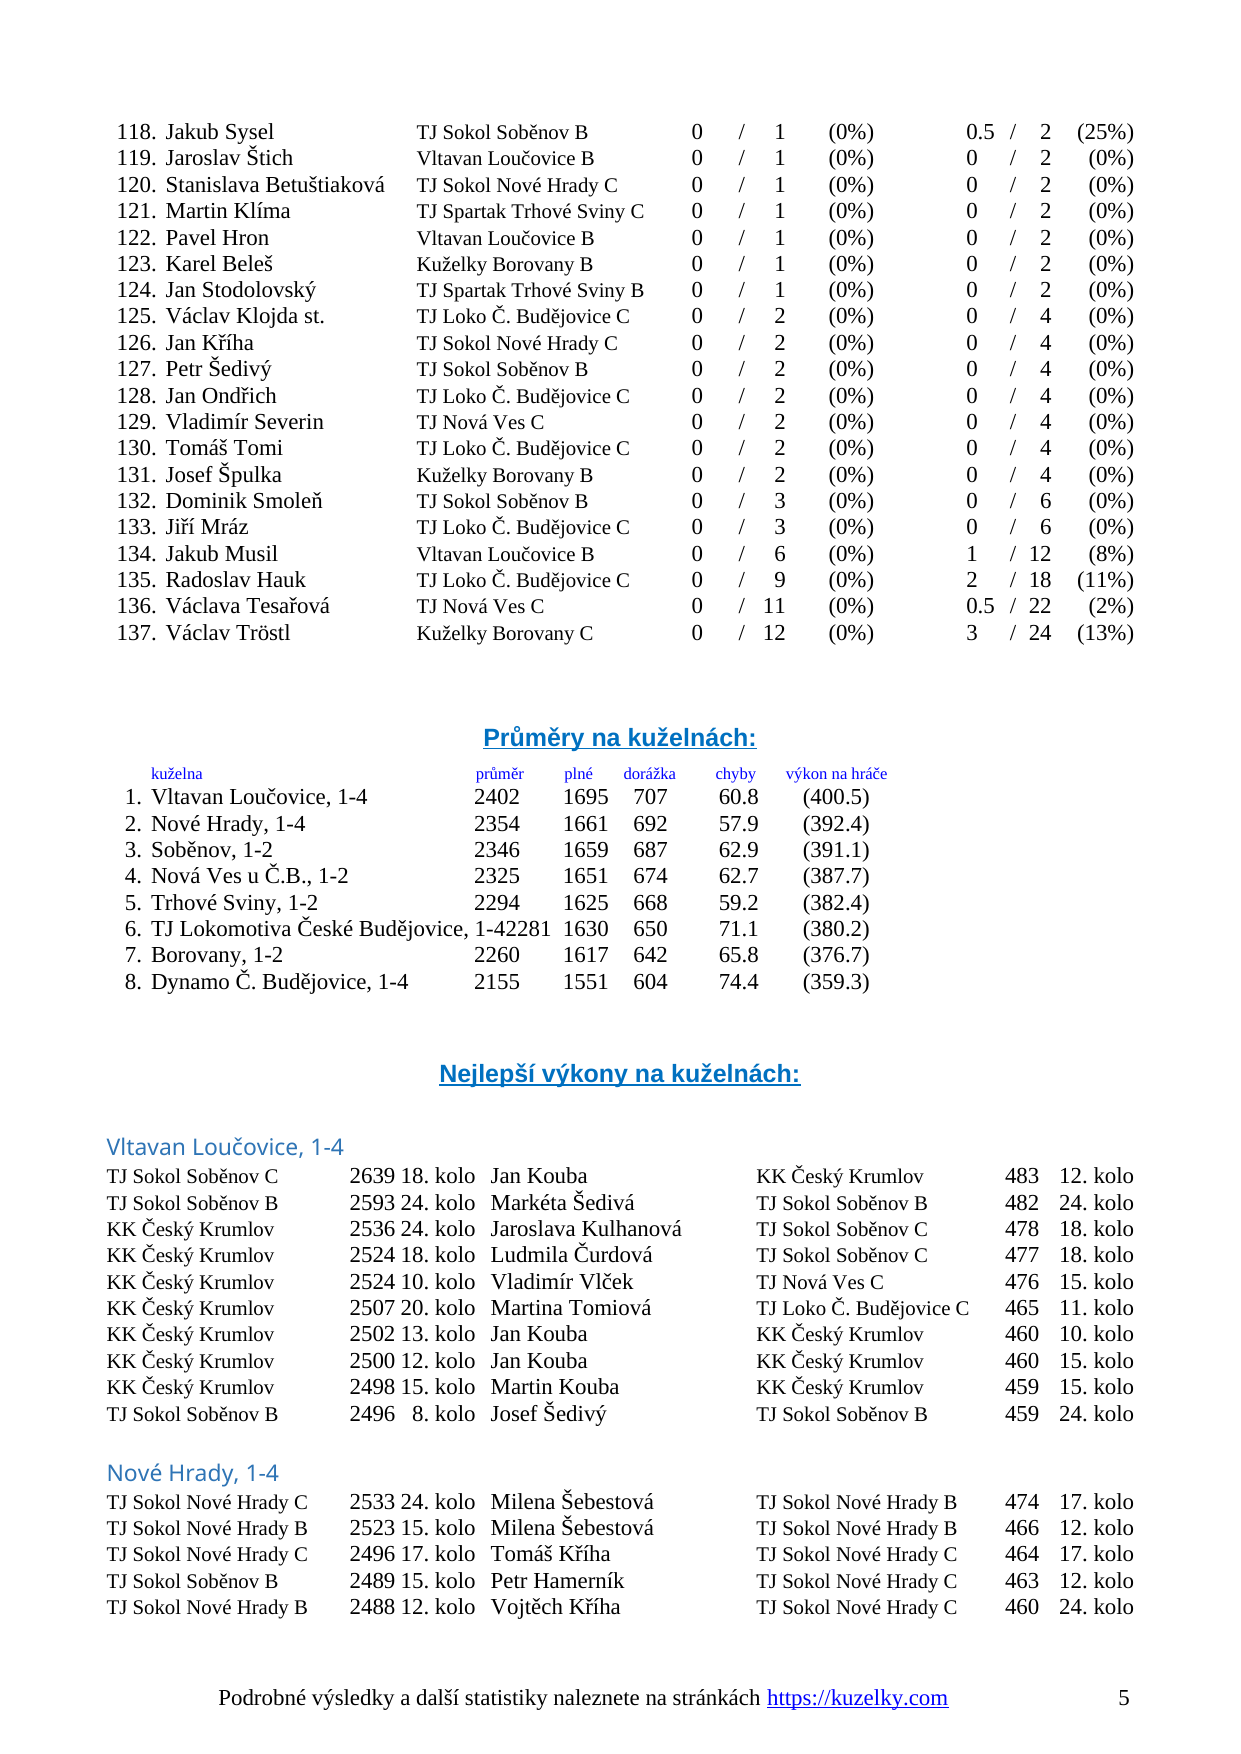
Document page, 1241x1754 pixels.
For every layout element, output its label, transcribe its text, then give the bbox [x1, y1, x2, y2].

text TJ Sokol Soběnov B 2593 24. kolo Markéta Šedivá TJ Sokol Soběnov B 482 24. kolo [106, 1189, 1134, 1215]
text KK Český Krumlov 2536 24. kolo Jaroslava Kulhanová TJ Sokol Soběnov C 478 18. kolo [106, 1215, 1134, 1241]
text 8. Dynamo Č. Budějovice, 1-4 2155 1551 604 74.4 (359.3) [106, 968, 1134, 994]
text kuželna průměr plné dorážka chyby výkon na hráče [106, 764, 1134, 783]
text 125. Václav Klojda st. TJ Loko Č. Budějovice C 0 / 2 (0%) 0 / 4 (0%) [106, 303, 1134, 329]
text KK Český Krumlov 2502 13. kolo Jan Kouba KK Český Krumlov 460 10. kolo [106, 1321, 1134, 1347]
text 5. Trhové Sviny, 1-2 2294 1625 668 59.2 (382.4) [106, 889, 1134, 915]
text 122. Pavel Hron Vltavan Loučovice B 0 / 1 (0%) 0 / 2 (0%) [106, 223, 1134, 250]
text 129. Vladimír Severin TJ Nová Ves C 0 / 2 (0%) 0 / 4 (0%) [106, 408, 1134, 434]
text 133. Jiří Mráz TJ Loko Č. Budějovice C 0 / 3 (0%) 0 / 6 (0%) [106, 513, 1134, 540]
text 132. Dominik Smoleň TJ Sokol Soběnov B 0 / 3 (0%) 0 / 6 (0%) [106, 487, 1134, 513]
text 121. Martin Klíma TJ Spartak Trhové Sviny C 0 / 1 (0%) 0 / 2 (0%) [106, 197, 1134, 223]
text KK Český Krumlov 2524 18. kolo Ludmila Čurdová TJ Sokol Soběnov C 477 18. kolo [106, 1241, 1134, 1268]
text 2. Nové Hrady, 1-4 2354 1661 692 57.9 (392.4) [106, 810, 1134, 836]
text TJ Sokol Soběnov B 2489 15. kolo Petr Hamerník TJ Sokol Nové Hrady C 463 12. kolo [106, 1567, 1134, 1593]
text KK Český Krumlov 2498 15. kolo Martin Kouba KK Český Krumlov 459 15. kolo [106, 1373, 1134, 1399]
text KK Český Krumlov 2507 20. kolo Martina Tomiová TJ Loko Č. Budějovice C 465 11. kolo [106, 1294, 1134, 1321]
text 120. Stanislava Betuštiaková TJ Sokol Nové Hrady C 0 / 1 (0%) 0 / 2 (0%) [106, 171, 1134, 197]
text 119. Jaroslav Štich Vltavan Loučovice B 0 / 1 (0%) 0 / 2 (0%) [106, 144, 1134, 171]
text 128. Jan Ondřich TJ Loko Č. Budějovice C 0 / 2 (0%) 0 / 4 (0%) [106, 382, 1134, 408]
text 135. Radoslav Hauk TJ Loko Č. Budějovice C 0 / 9 (0%) 2 / 18 (11%) [106, 566, 1134, 592]
text 7. Borovany, 1-2 2260 1617 642 65.8 (376.7) [106, 941, 1134, 968]
text 130. Tomáš Tomi TJ Loko Č. Budějovice C 0 / 2 (0%) 0 / 4 (0%) [106, 434, 1134, 461]
text 124. Jan Stodolovský TJ Spartak Trhové Sviny B 0 / 1 (0%) 0 / 2 (0%) [106, 276, 1134, 303]
subtitle Vltavan Loučovice, 1-4 [106, 1131, 1134, 1162]
text TJ Sokol Nové Hrady B 2523 15. kolo Milena Šebestová TJ Sokol Nové Hrady B 466 12. kolo [106, 1514, 1134, 1540]
text KK Český Krumlov 2524 10. kolo Vladimír Vlček TJ Nová Ves C 476 15. kolo [106, 1268, 1134, 1294]
text 123. Karel Beleš Kuželky Borovany B 0 / 1 (0%) 0 / 2 (0%) [106, 250, 1134, 276]
text 126. Jan Kříha TJ Sokol Nové Hrady C 0 / 2 (0%) 0 / 4 (0%) [106, 329, 1134, 355]
text KK Český Krumlov 2500 12. kolo Jan Kouba KK Český Krumlov 460 15. kolo [106, 1347, 1134, 1373]
text TJ Sokol Nové Hrady B 2488 12. kolo Vojtěch Kříha TJ Sokol Nové Hrady C 460 24. kolo [106, 1593, 1134, 1619]
subtitle Nové Hrady, 1-4 [106, 1456, 1134, 1488]
text Průměry na kuželnách: [94, 723, 1145, 752]
text 1. Vltavan Loučovice, 1-4 2402 1695 707 60.8 (400.5) [106, 783, 1134, 810]
text 3. Soběnov, 1-2 2346 1659 687 62.9 (391.1) [106, 836, 1134, 862]
text 137. Václav Tröstl Kuželky Borovany C 0 / 12 (0%) 3 / 24 (13%) [106, 619, 1134, 645]
text TJ Sokol Nové Hrady C 2496 17. kolo Tomáš Kříha TJ Sokol Nové Hrady C 464 17. kolo [106, 1540, 1134, 1567]
text 127. Petr Šedivý TJ Sokol Soběnov B 0 / 2 (0%) 0 / 4 (0%) [106, 355, 1134, 382]
text TJ Sokol Soběnov C 2639 18. kolo Jan Kouba KK Český Krumlov 483 12. kolo [106, 1162, 1134, 1189]
text TJ Sokol Soběnov B 2496 8. kolo Josef Šedivý TJ Sokol Soběnov B 459 24. kolo [106, 1399, 1134, 1426]
text 131. Josef Špulka Kuželky Borovany B 0 / 2 (0%) 0 / 4 (0%) [106, 461, 1134, 487]
text 136. Václava Tesařová TJ Nová Ves C 0 / 11 (0%) 0.5 / 22 (2%) [106, 592, 1134, 619]
text Nejlepší výkony na kuželnách: [94, 1059, 1145, 1088]
text 134. Jakub Musil Vltavan Loučovice B 0 / 6 (0%) 1 / 12 (8%) [106, 540, 1134, 566]
text TJ Sokol Nové Hrady C 2533 24. kolo Milena Šebestová TJ Sokol Nové Hrady B 474 17. kolo [106, 1488, 1134, 1514]
text 4. Nová Ves u Č.B., 1-2 2325 1651 674 62.7 (387.7) [106, 862, 1134, 889]
text 118. Jakub Sysel TJ Sokol Soběnov B 0 / 1 (0%) 0.5 / 2 (25%) [106, 118, 1134, 144]
text 6. TJ Lokomotiva České Budějovice, 1-4 2281 1630 650 71.1 (380.2) [106, 915, 1134, 941]
